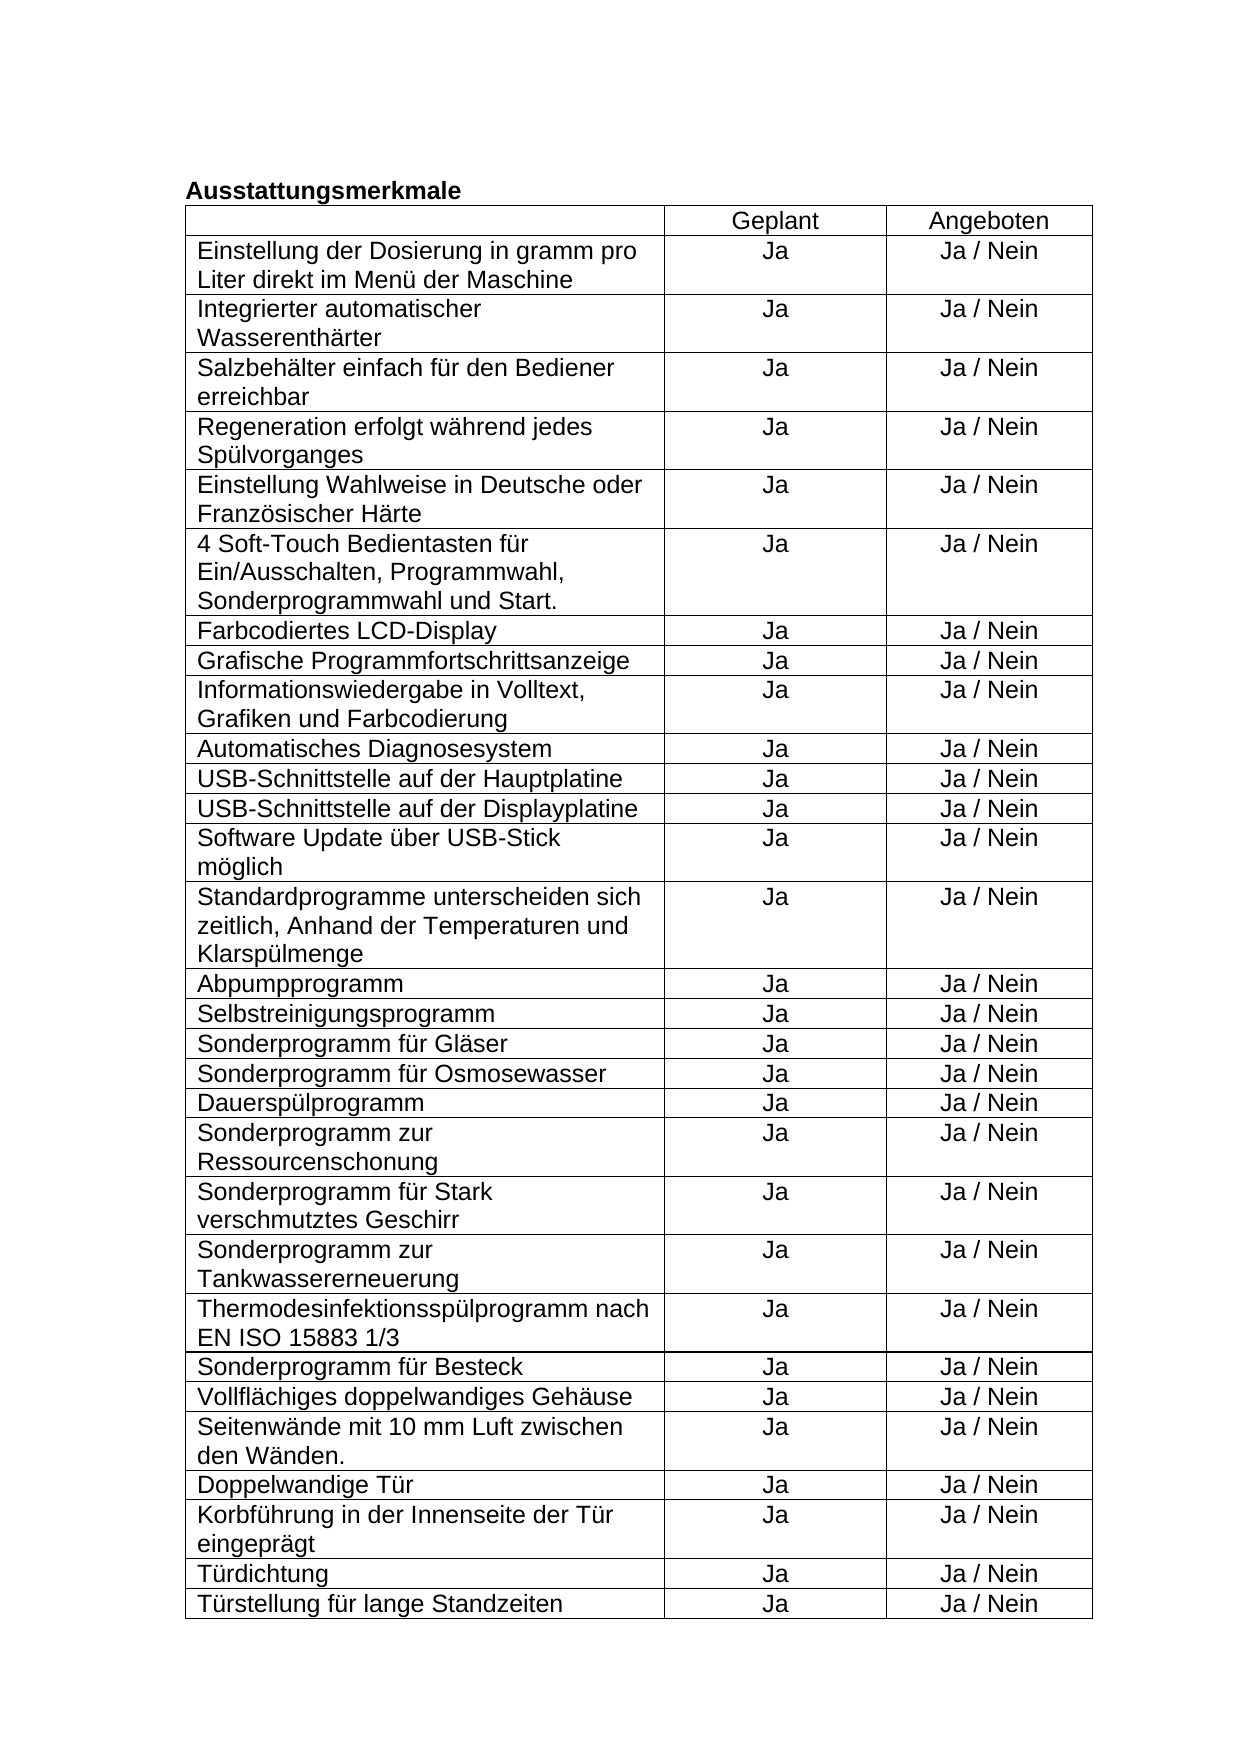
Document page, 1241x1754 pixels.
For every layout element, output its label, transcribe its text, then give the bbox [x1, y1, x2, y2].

table_cell Ja / Nein [887, 1589, 1092, 1617]
table_cell Ja / Nein [887, 412, 1092, 469]
table_cell Ja [665, 999, 886, 1028]
table_cell Dauerspülprogramm [186, 1089, 664, 1117]
table_cell Ja / Nein [887, 999, 1092, 1028]
table_header [186, 206, 664, 235]
table_cell Ja / Nein [887, 1353, 1092, 1381]
table_cell Ja / Nein [887, 734, 1092, 763]
table_cell Einstellung Wahlweise in Deutsche oder Französischer Härte [186, 470, 664, 528]
table_cell Vollflächiges doppelwandiges Gehäuse [186, 1382, 664, 1411]
table_cell Ja / Nein [887, 646, 1092, 674]
table_cell Ja / Nein [887, 1235, 1092, 1293]
table_cell Abpumpprogramm [186, 969, 664, 998]
table_cell Türdichtung [186, 1559, 664, 1588]
table_cell Ja [665, 1118, 886, 1176]
table_cell Einstellung der Dosierung in gramm pro Liter direkt im Menü der Maschine [186, 236, 664, 293]
table_cell Grafische Programmfortschrittsanzeige [186, 646, 664, 674]
table_cell Thermodesinfektionsspülprogramm nach EN ISO 15883 1/3 [186, 1294, 664, 1351]
table_cell Ja / Nein [887, 1412, 1092, 1469]
table_cell Farbcodiertes LCD-Display [186, 616, 664, 645]
table_cell Ja [665, 676, 886, 733]
table_cell Ja [665, 470, 886, 528]
table_cell Ja [665, 1059, 886, 1087]
table_cell Korbführung in der Innenseite der Tür eingeprägt [186, 1500, 664, 1558]
table_cell Ja [665, 616, 886, 645]
table_header Geplant [665, 206, 886, 235]
table_cell Standardprogramme unterscheiden sich zeitlich, Anhand der Temperaturen und Klarspülmenge [186, 882, 664, 968]
table_cell Ja / Nein [887, 470, 1092, 528]
table_cell Ja / Nein [887, 1294, 1092, 1351]
table_cell Seitenwände mit 10 mm Luft zwischen den Wänden. [186, 1412, 664, 1469]
table_cell Ja [665, 1029, 886, 1058]
table_cell USB-Schnittstelle auf der Hauptplatine [186, 764, 664, 793]
table_cell Software Update über USB-Stick möglich [186, 824, 664, 881]
table_cell Regeneration erfolgt während jedes Spülvorganges [186, 412, 664, 469]
table_cell Ja [665, 764, 886, 793]
table_cell Ja [665, 1294, 886, 1351]
table_cell Doppelwandige Tür [186, 1471, 664, 1499]
table_cell Ja / Nein [887, 295, 1092, 352]
table_cell Ja / Nein [887, 1118, 1092, 1176]
table_cell Ja / Nein [887, 529, 1092, 615]
table_cell Automatisches Diagnosesystem [186, 734, 664, 763]
table_cell Ja / Nein [887, 1089, 1092, 1117]
table_cell Ja [665, 353, 886, 411]
table_cell Ja [665, 1353, 886, 1381]
table_cell Türstellung für lange Standzeiten [186, 1589, 664, 1617]
table_cell Ja [665, 236, 886, 293]
table_cell Sonderprogramm für Gläser [186, 1029, 664, 1058]
table_cell Ja / Nein [887, 236, 1092, 293]
table_cell Ja / Nein [887, 824, 1092, 881]
table_cell Informationswiedergabe in Volltext, Grafiken und Farbcodierung [186, 676, 664, 733]
table_cell Ja [665, 646, 886, 674]
table_cell Ja / Nein [887, 882, 1092, 968]
table_cell Ja / Nein [887, 616, 1092, 645]
table_cell Ja [665, 1382, 886, 1411]
table_cell Ja / Nein [887, 1500, 1092, 1558]
table_cell Ja / Nein [887, 1559, 1092, 1588]
table_cell Ja / Nein [887, 1177, 1092, 1234]
table_cell Ja [665, 1589, 886, 1617]
table_cell Ja / Nein [887, 353, 1092, 411]
table_cell Sonderprogramm zur Tankwassererneuerung [186, 1235, 664, 1293]
table_cell Ja [665, 734, 886, 763]
table_header Angeboten [887, 206, 1092, 235]
table_cell Ja / Nein [887, 1471, 1092, 1499]
table_cell Sonderprogramm zur Ressourcenschonung [186, 1118, 664, 1176]
table_cell Ja [665, 1412, 886, 1469]
table_cell Sonderprogramm für Stark verschmutztes Geschirr [186, 1177, 664, 1234]
table_cell Ja / Nein [887, 794, 1092, 822]
table_cell Ja [665, 794, 886, 822]
table_cell Ja / Nein [887, 764, 1092, 793]
table_cell Integrierter automatischer Wasserenthärter [186, 295, 664, 352]
table_cell Ja [665, 1235, 886, 1293]
table_cell Ja [665, 1177, 886, 1234]
table_cell Ja [665, 1500, 886, 1558]
table_cell Ja [665, 1471, 886, 1499]
table_cell Ja [665, 412, 886, 469]
table_cell Ja [665, 824, 886, 881]
text Ausstattungsmerkmale [185, 176, 1093, 205]
table_cell USB-Schnittstelle auf der Displayplatine [186, 794, 664, 822]
table_cell Ja [665, 1089, 886, 1117]
table_cell Ja [665, 969, 886, 998]
table_cell Ja / Nein [887, 676, 1092, 733]
table_cell Ja [665, 882, 886, 968]
table_cell Sonderprogramm für Osmosewasser [186, 1059, 664, 1087]
table_cell Salzbehälter einfach für den Bediener erreichbar [186, 353, 664, 411]
table_cell Ja [665, 529, 886, 615]
table_cell Ja / Nein [887, 1029, 1092, 1058]
table_cell Selbstreinigungsprogramm [186, 999, 664, 1028]
table_cell Ja [665, 1559, 886, 1588]
table_cell Ja / Nein [887, 1059, 1092, 1087]
table_cell Ja / Nein [887, 1382, 1092, 1411]
table_cell Ja / Nein [887, 969, 1092, 998]
table_cell Sonderprogramm für Besteck [186, 1353, 664, 1381]
table_cell 4 Soft-Touch Bedientasten für Ein/Ausschalten, Programmwahl, Sonderprogrammwahl und Start. [186, 529, 664, 615]
table_cell Ja [665, 295, 886, 352]
